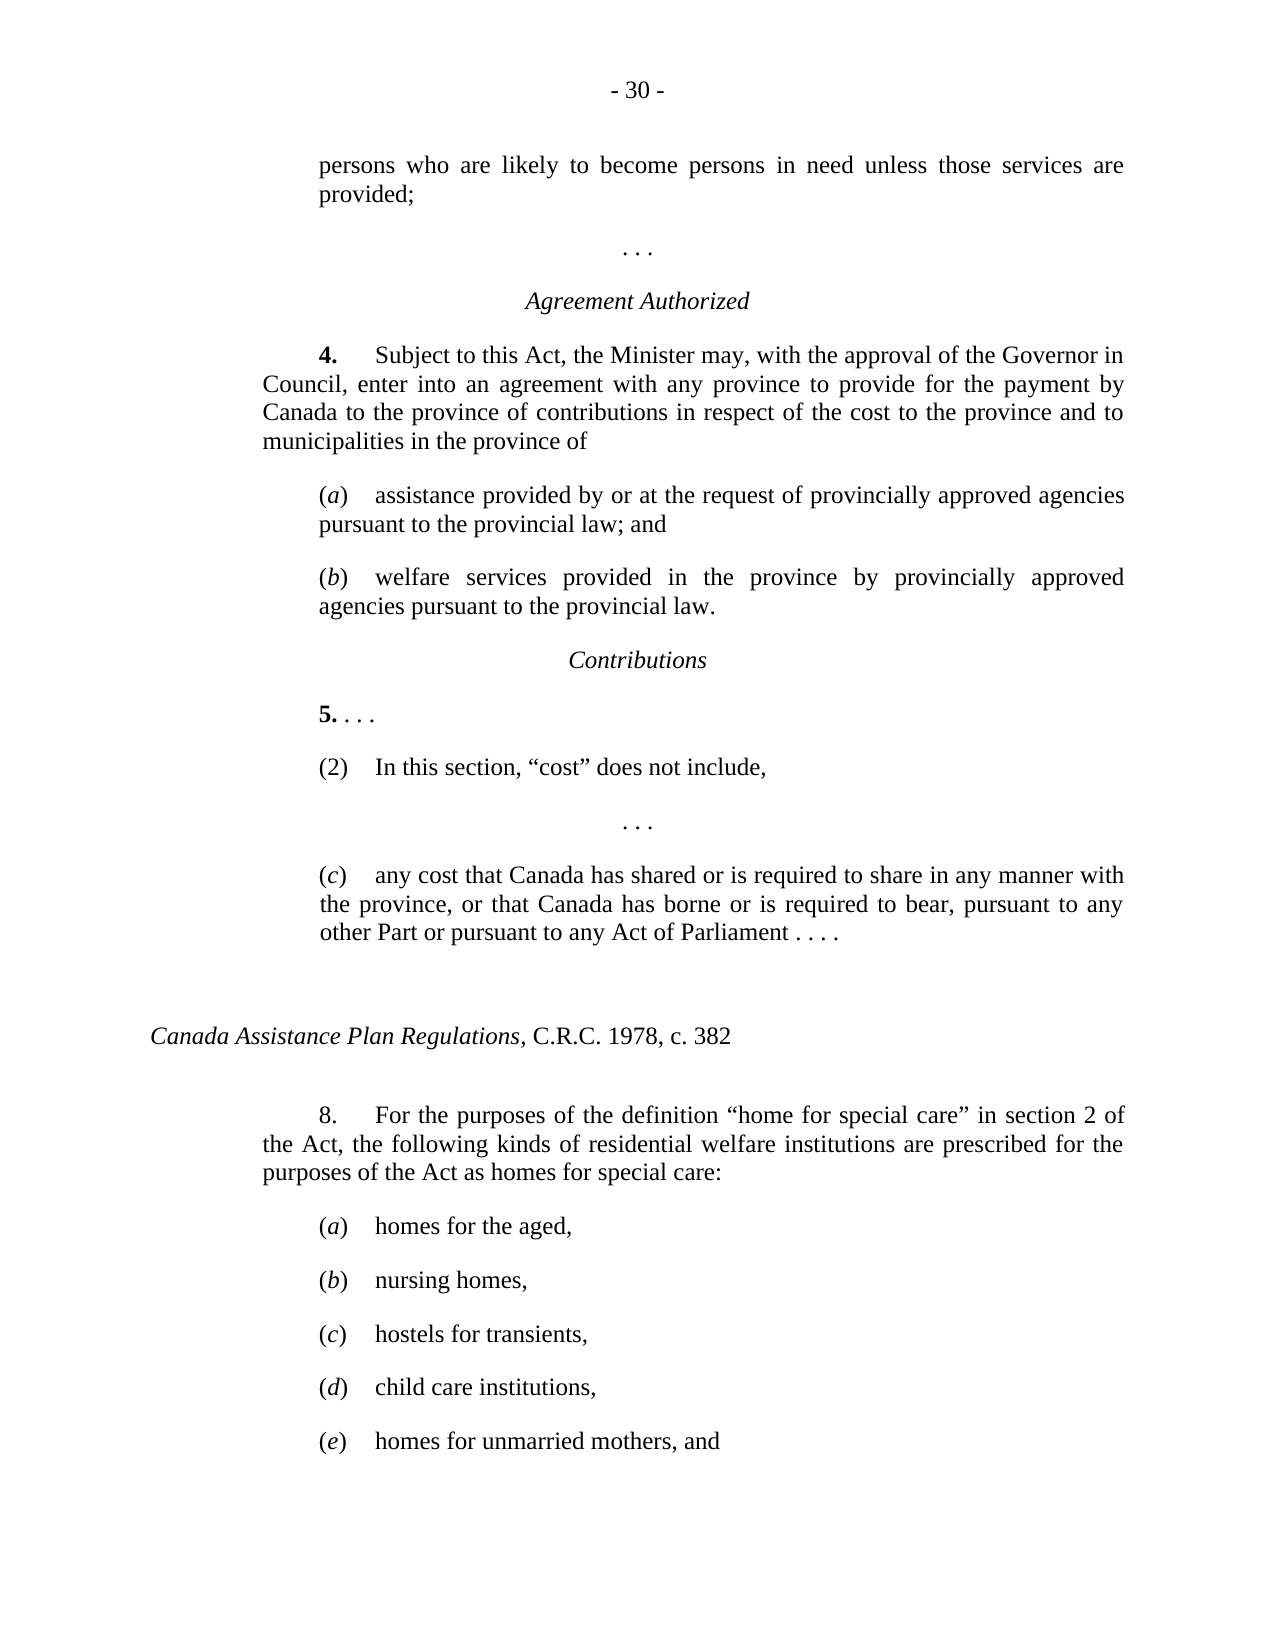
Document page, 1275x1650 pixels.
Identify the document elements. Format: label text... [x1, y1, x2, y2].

text (c) any cost that Canada has shared or is required to share in any manner with the province, or that Canada has borne or is required to bear, pursuant to any other Part or pursuant to any Act of Parliament . . . . [150, 860, 1125, 946]
text Agreement Authorized [150, 286, 1125, 315]
text . . . [150, 232, 1125, 261]
text (e) homes for unmarried mothers, and [141, 1426, 1125, 1455]
text Contributions [150, 645, 1125, 674]
text (d) child care institutions, [141, 1372, 1125, 1401]
text (b) nursing homes, [141, 1265, 1125, 1294]
text . . . [150, 806, 1125, 835]
text (c) hostels for transients, [141, 1319, 1125, 1347]
text (b) welfare services provided in the province by provincially approved agencies pursuant to the provincial law. [150, 562, 1125, 620]
text Canada Assistance Plan Regulations, C.R.C. 1978, c. 382 [150, 1021, 1125, 1050]
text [150, 150, 1125, 207]
text (2) In this section, “cost” does not include, [150, 752, 1125, 781]
text (a) homes for the aged, [141, 1211, 1125, 1240]
text 8. For the purposes of the definition “home for special care” in section 2 of the Act, the following kinds of residential welfare institutions are prescribed for the purposes of the Act as homes for special care: [150, 1100, 1125, 1186]
text 4. Subject to this Act, the Minister may, with the approval of the Governor in Council, enter into an agreement with any province to provide for the payment by Canada to the province of contributions in respect of the cost to the province and to municipalities in the province of [150, 340, 1125, 455]
text (a) assistance provided by or at the request of provincially approved agencies pursuant to the provincial law; and [150, 480, 1125, 537]
text 5. . . . [150, 699, 1125, 727]
